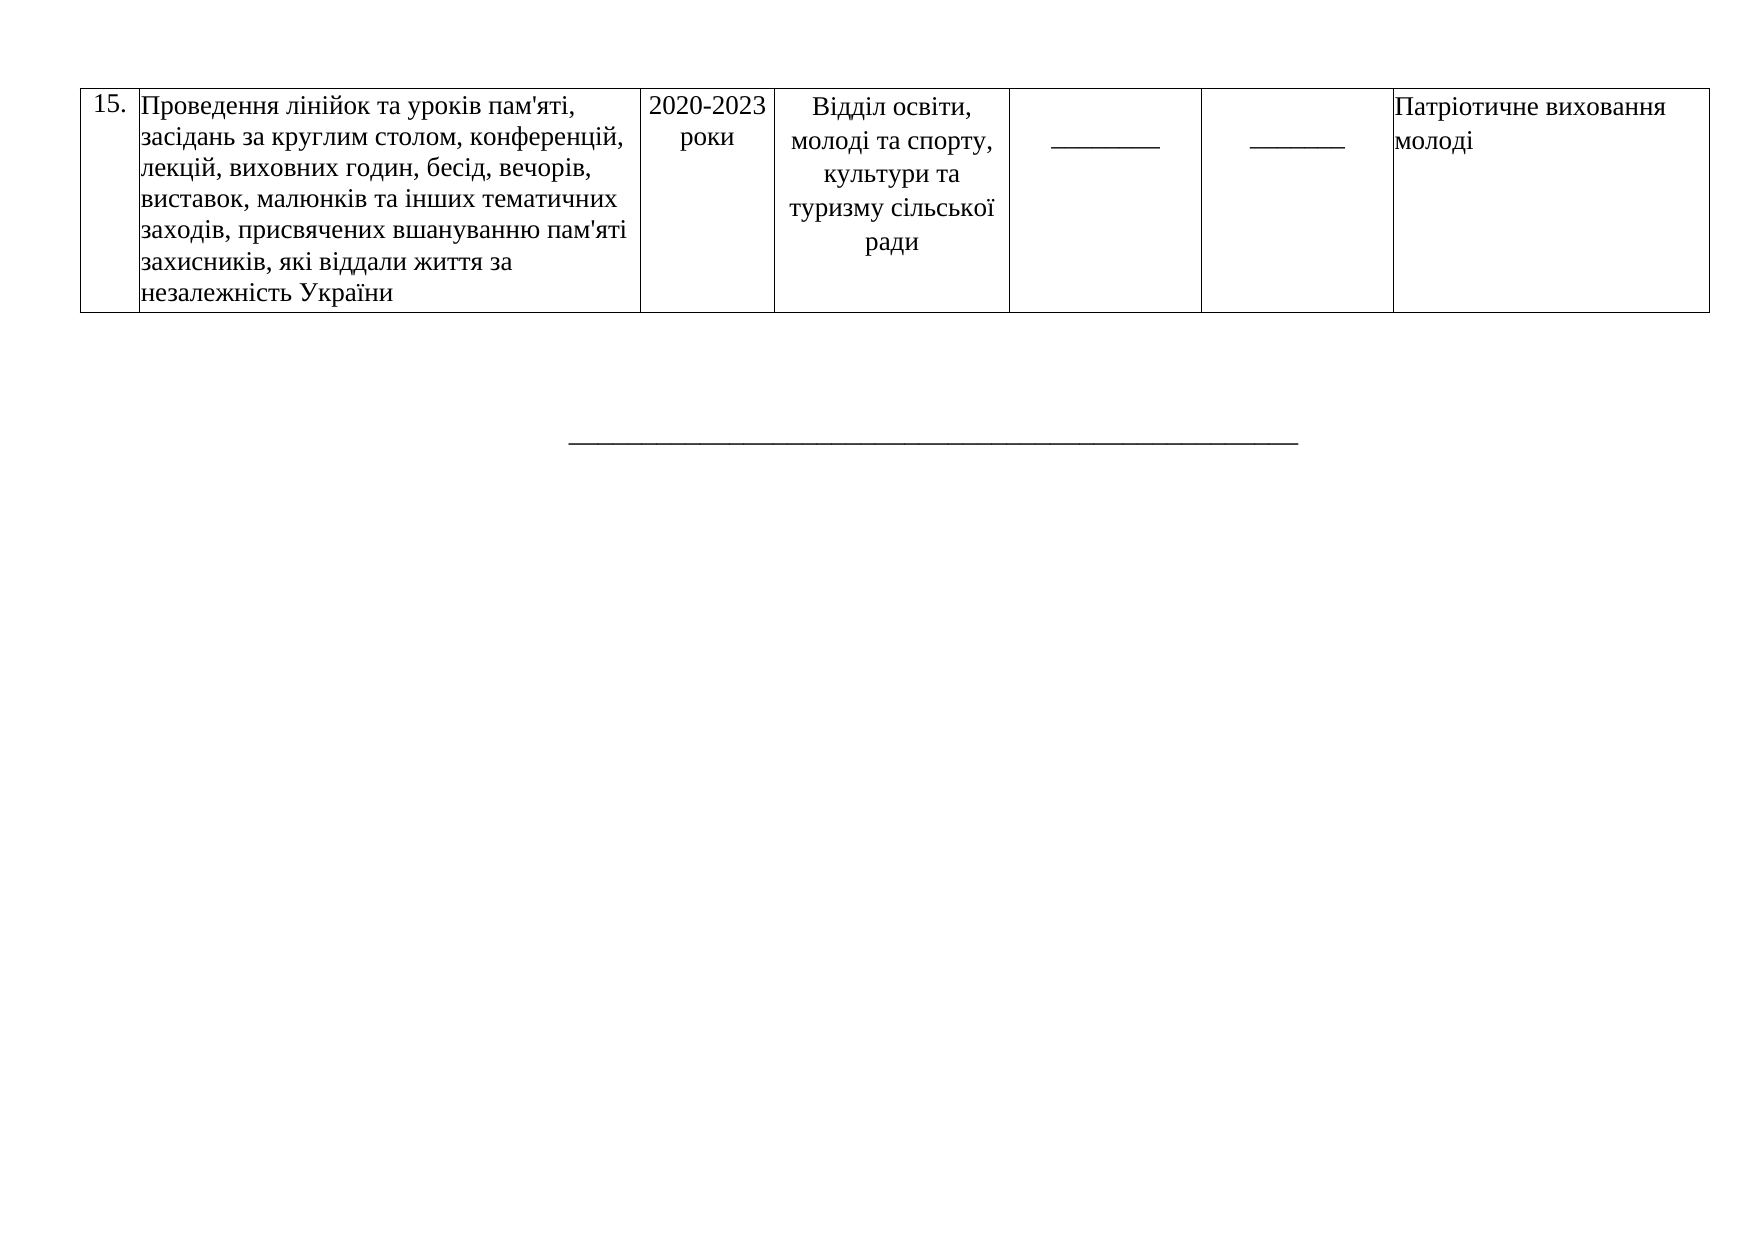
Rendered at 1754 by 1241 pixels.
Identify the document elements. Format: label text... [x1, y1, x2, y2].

table_cell ________ [1010, 89, 1201, 312]
text __________________________________________________ [86, 414, 1703, 447]
table_cell 15. [81, 89, 139, 312]
table_cell Проведення лінійок та уроків пам'яті, засідань за круглим столом, конференцій, лекцій, виховних годин, бесід, вечорів, виставок, малюнків та інших тематичних заходів, присвячених вшануванню пам'яті захисників, які віддали життя за незалежність України [140, 89, 640, 312]
table_cell Патріотичне виховання молоді [1394, 89, 1709, 312]
table_cell 2020-2023 роки [641, 89, 774, 312]
table_cell Відділ освіти, молоді та спорту, культури та туризму сільської ради [775, 89, 1009, 312]
table_cell _______ [1202, 89, 1393, 312]
